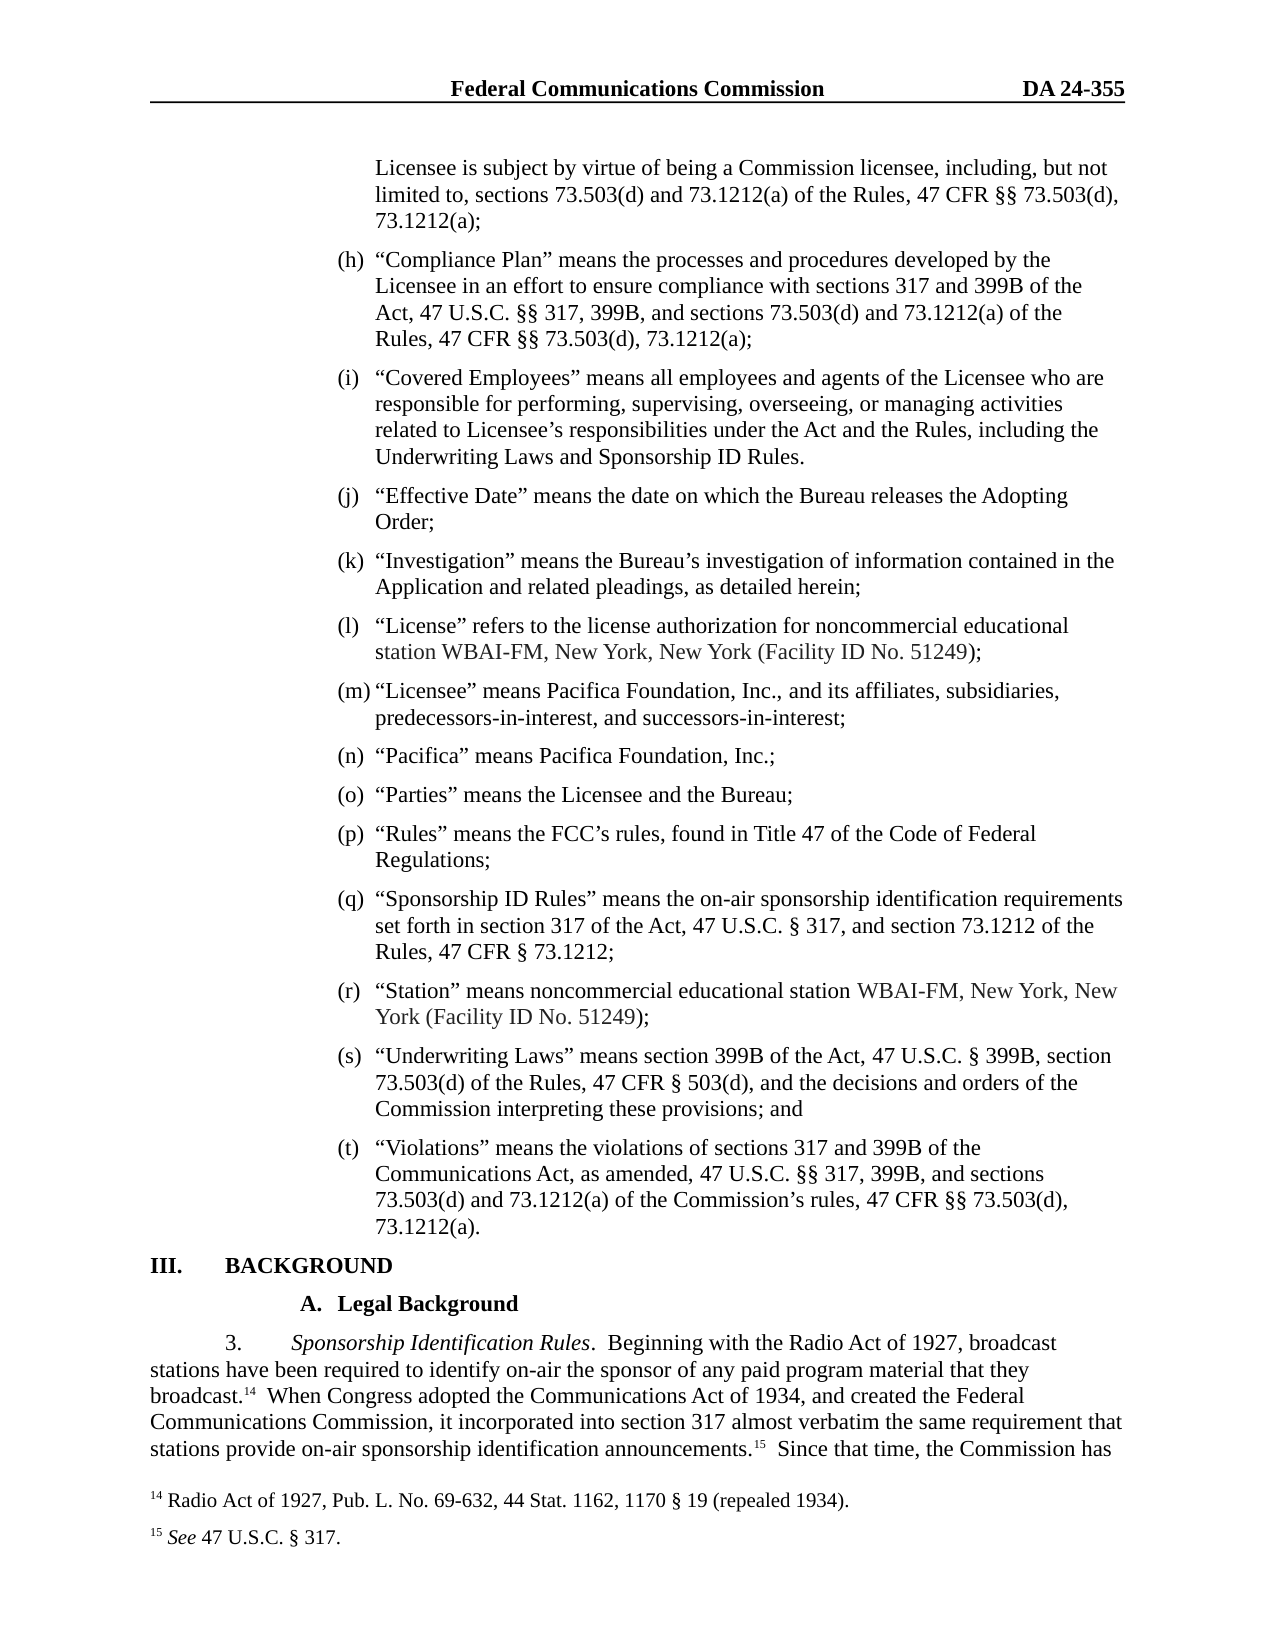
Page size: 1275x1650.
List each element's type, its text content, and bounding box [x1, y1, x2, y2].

list “Station” means noncommercial educational station WBAI-FM, New York, New York (Facility ID No. 51249); [337, 977, 1125, 1030]
list “Compliance Plan” means the processes and procedures developed by the Licensee in an effort to ensure compliance with sections 317 and 399B of the Act, 47 U.S.C. §§ 317, 399B, and sections 73.503(d) and 73.1212(a) of the Rules, 47 CFR §§ 73.503(d), 73.1212(a); [337, 246, 1125, 351]
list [337, 154, 1125, 233]
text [150, 1329, 1125, 1461]
text III. BACKGROUND [150, 1252, 1125, 1278]
list “Violations” means the violations of sections 317 and 399B of the Communications Act, as amended, 47 U.S.C. §§ 317, 399B, and sections 73.503(d) and 73.1212(a) of the Commission’s rules, 47 CFR §§ 73.503(d), 73.1212(a). [337, 1134, 1125, 1239]
list “License” refers to the license authorization for noncommercial educational station WBAI-FM, New York, New York (Facility ID No. 51249); [337, 612, 1125, 665]
list “Underwriting Laws” means section 399B of the Act, 47 U.S.C. § 399B, section 73.503(d) of the Rules, 47 CFR § 503(d), and the decisions and orders of the Commission interpreting these provisions; and [337, 1042, 1125, 1121]
list “Effective Date” means the date on which the Bureau releases the Adopting Order; [337, 482, 1125, 534]
list Legal Background [300, 1291, 1125, 1317]
list “Investigation” means the Bureau’s investigation of information contained in the Application and related pleadings, as detailed herein; [337, 547, 1125, 599]
list “Parties” means the Licensee and the Bureau; [337, 781, 1125, 808]
list “Covered Employees” means all employees and agents of the Licensee who are responsible for performing, supervising, overseeing, or managing activities related to Licensee’s responsibilities under the Act and the Rules, including the Underwriting Laws and Sponsorship ID Rules. [337, 364, 1125, 469]
list “Pacifica” means Pacifica Foundation, Inc.; [337, 742, 1125, 769]
list “Sponsorship ID Rules” means the on-air sponsorship identification requirements set forth in section 317 of the Act, 47 U.S.C. § 317, and section 73.1212 of the Rules, 47 CFR § 73.1212; [337, 885, 1125, 964]
list “Rules” means the FCC’s rules, found in Title 47 of the Code of Federal Regulations; [337, 820, 1125, 873]
list “Licensee” means Pacifica Foundation, Inc., and its affiliates, subsidiaries, predecessors-in-interest, and successors-in-interest; [337, 677, 1125, 730]
